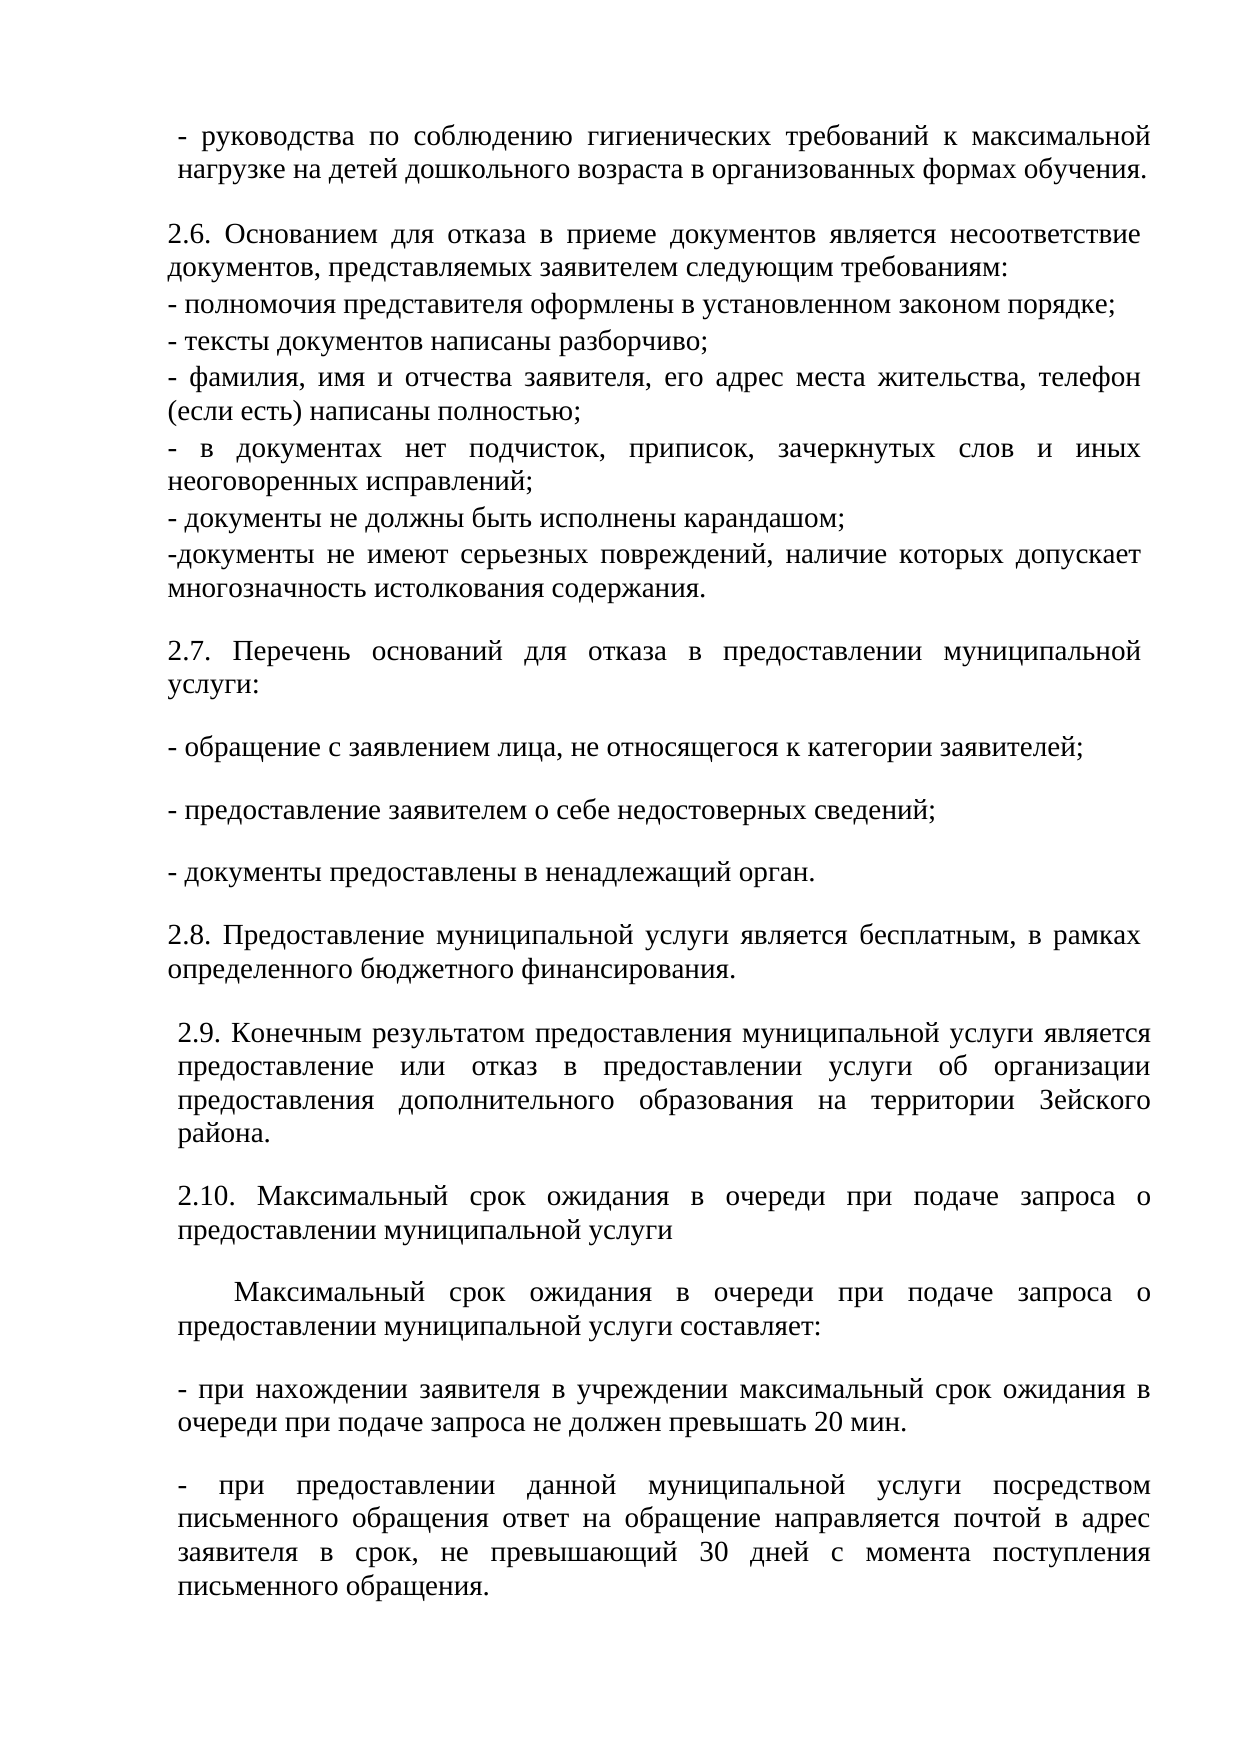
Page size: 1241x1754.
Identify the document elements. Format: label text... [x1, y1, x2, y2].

table_cell -документы не имеют серьезных повреждений, наличие которых допускает многозначность истолкования содержания. 2.7. Перечень оснований для отказа в предоставлении муниципальной услуги: - обращение с заявлением лица, не относящегося к категории заявителей; - предоставление заявителем о себе недостоверных сведений; - документы предоставлены в ненадлежащий орган. 2.8. Предоставление муниципальной услуги является бесплатным, в рамках определенного бюджетного финансирования. [166, 535, 1144, 986]
text Максимальный срок ожидания в очереди при подаче запроса о предоставлении муниципальной услуги составляет: [177, 1274, 1152, 1342]
table_cell - в документах нет подчисток, приписок, зачеркнутых слов и иных неоговоренных исправлений; [166, 428, 1144, 498]
table_cell - тексты документов написаны разборчиво; [166, 321, 1144, 358]
text - при предоставлении данной муниципальной услуги посредством письменного обращения ответ на обращение направляется почтой в адрес заявителя в срок, не превышающий 30 дней с момента поступления письменного обращения. [177, 1467, 1152, 1601]
table_header 2.6. Основанием для отказа в приеме документов является несоответствие документов, представляемых заявителем следующим требованиям: [166, 214, 1144, 284]
table_cell - полномочия представителя оформлены в установленном законом порядке; [166, 285, 1144, 321]
text - при нахождении заявителя в учреждении максимальный срок ожидания в очереди при подаче запроса не должен превышать 20 мин. [177, 1371, 1152, 1438]
text 2.9. Конечным результатом предоставления муниципальной услуги является предоставление или отказ в предоставлении услуги об организации предоставления дополнительного образования на территории Зейского района. [177, 1015, 1152, 1149]
text 2.10. Максимальный срок ожидания в очереди при подаче запроса о предоставлении муниципальной услуги [177, 1178, 1152, 1245]
table_cell - фамилия, имя и отчества заявителя, его адрес места жительства, телефон (если есть) написаны полностью; [166, 358, 1144, 428]
text - руководства по соблюдению гигиенических требований к максимальной нагрузке на детей дошкольного возраста в организованных формах обучения. [177, 118, 1152, 185]
table_cell - документы не должны быть исполнены карандашом; [166, 498, 1144, 535]
